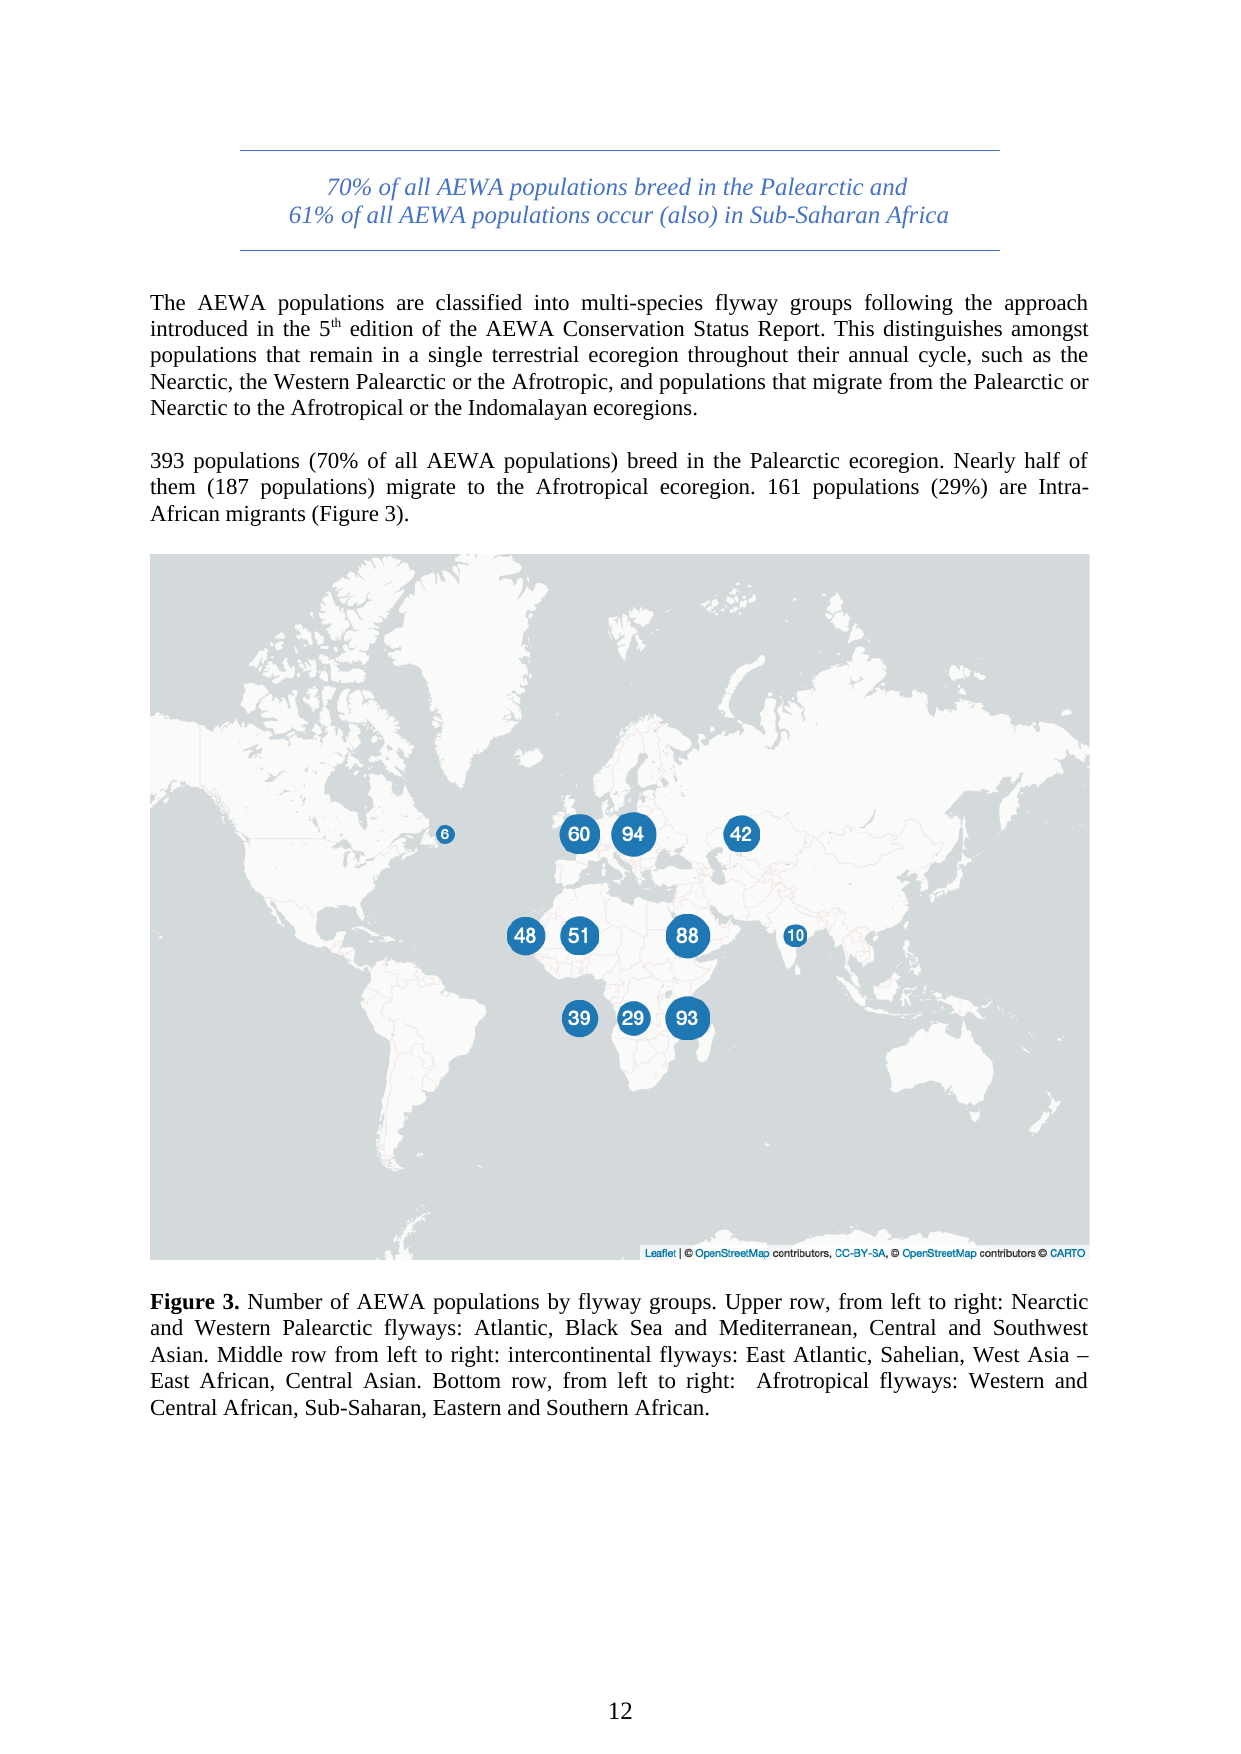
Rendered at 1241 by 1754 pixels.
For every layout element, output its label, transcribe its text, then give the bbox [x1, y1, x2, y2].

text Figure 3. Number of AEWA populations by flyway groups. Upper row, from left to right: Nearctic and Western Palearctic flyways: Atlantic, Black Sea and Mediterranean, Central and Southwest Asian. Middle row from left to right: intercontinental flyways: East Atlantic, Sahelian, West Asia – East African, Central Asian. Bottom row, from left to right: Afrotropical flyways: Western and Central African, Sub-Saharan, Eastern and Southern African. [150, 1288, 1090, 1420]
text 393 populations (70% of all AEWA populations) breed in the Palearctic ecoregion. Nearly half of them (187 populations) migrate to the Afrotropical ecoregion. 161 populations (29%) are Intra-African migrants (Figure 3). [150, 447, 1090, 526]
picture [150, 554, 1090, 1260]
text The AEWA populations are classified into multi-species flyway groups following the approach introduced in the 5th edition of the AEWA Conservation Status Report. This distinguishes amongst populations that remain in a single terrestrial ecoregion throughout their annual cycle, such as the Nearctic, the Western Palearctic or the Afrotropic, and populations that migrate from the Palearctic or Nearctic to the Afrotropical or the Indomalayan ecoregions. [150, 289, 1090, 421]
text 70% of all AEWA populations breed in the Palearctic and 61% of all AEWA populations occur (also) in Sub-Saharan Africa [240, 151, 1000, 250]
